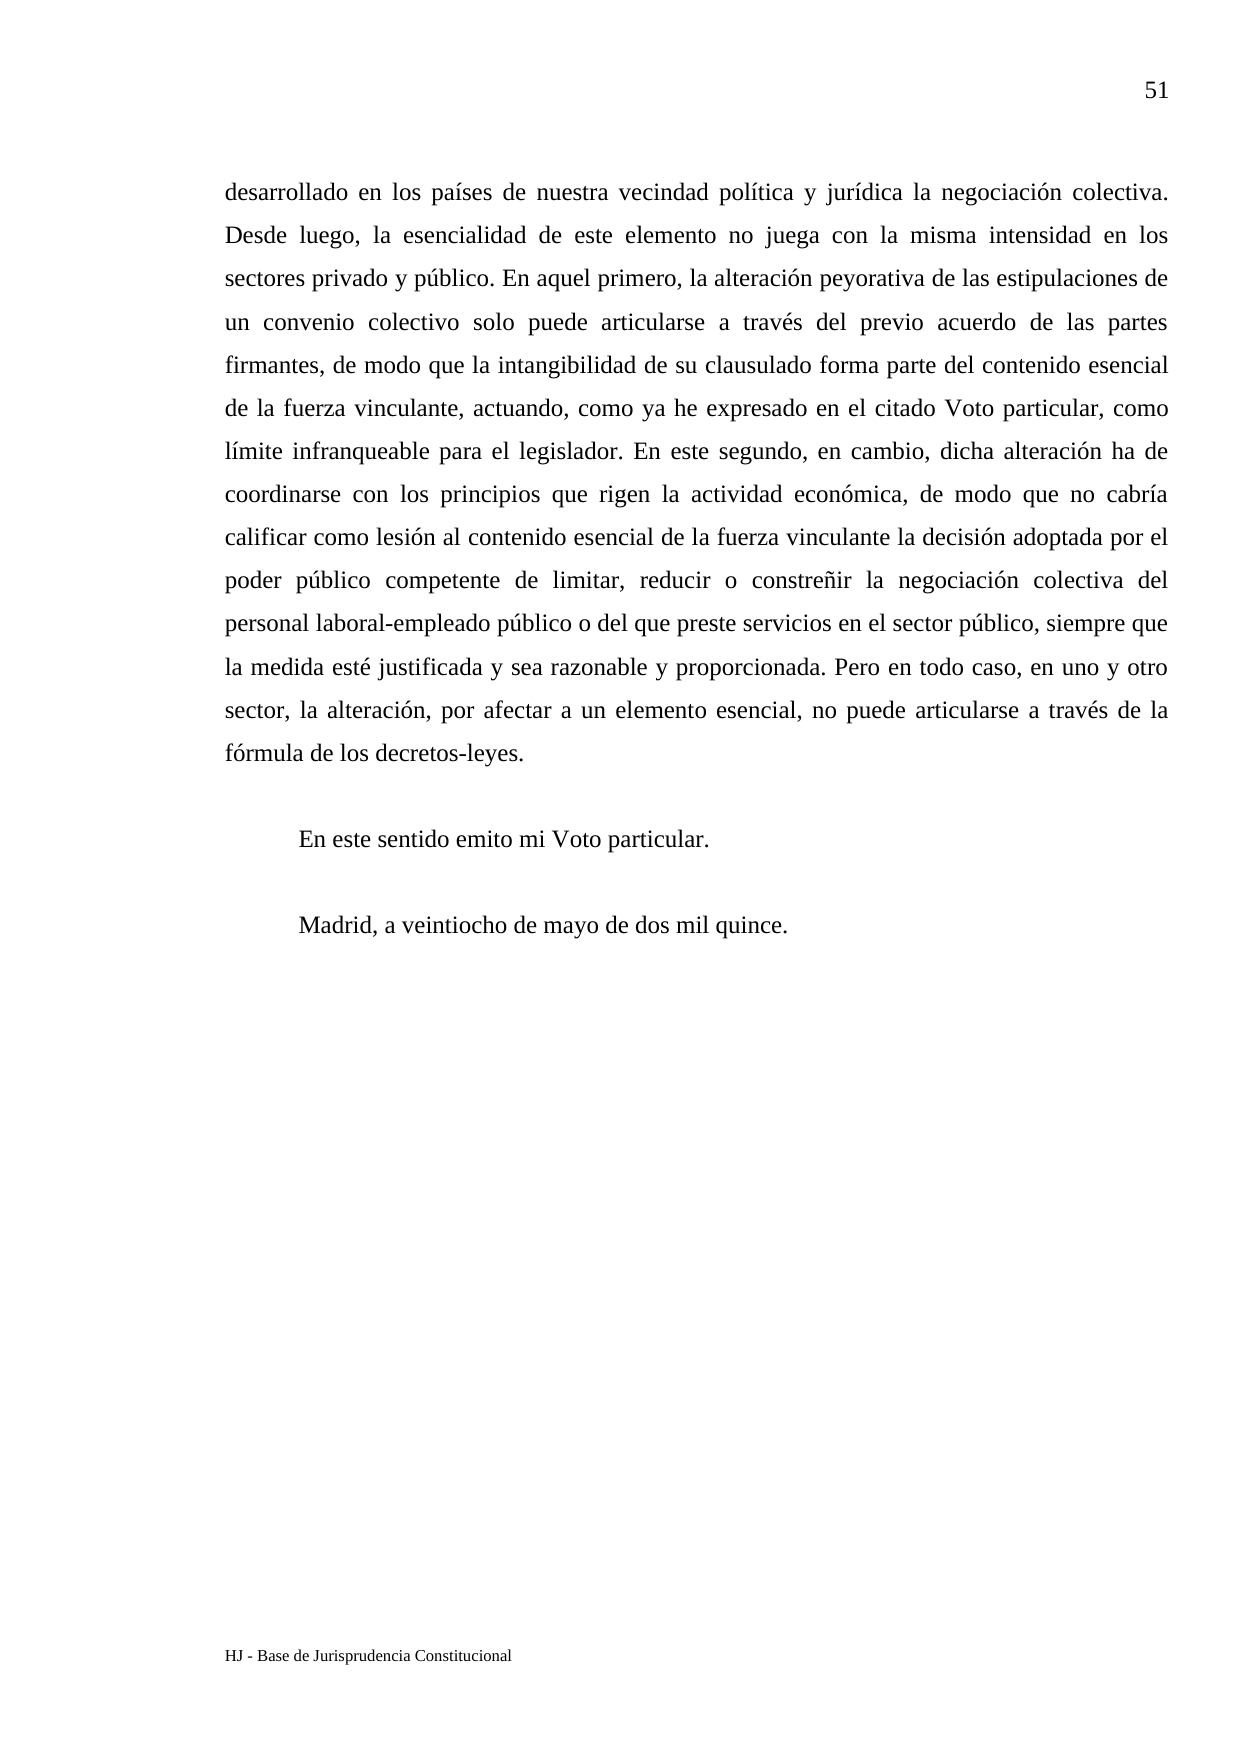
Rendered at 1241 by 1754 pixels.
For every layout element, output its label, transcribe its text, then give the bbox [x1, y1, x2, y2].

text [224, 177, 1169, 767]
text Madrid, a veintiocho de mayo de dos mil quince. [224, 910, 1169, 939]
text En este sentido emito mi Voto particular. [224, 824, 1169, 853]
